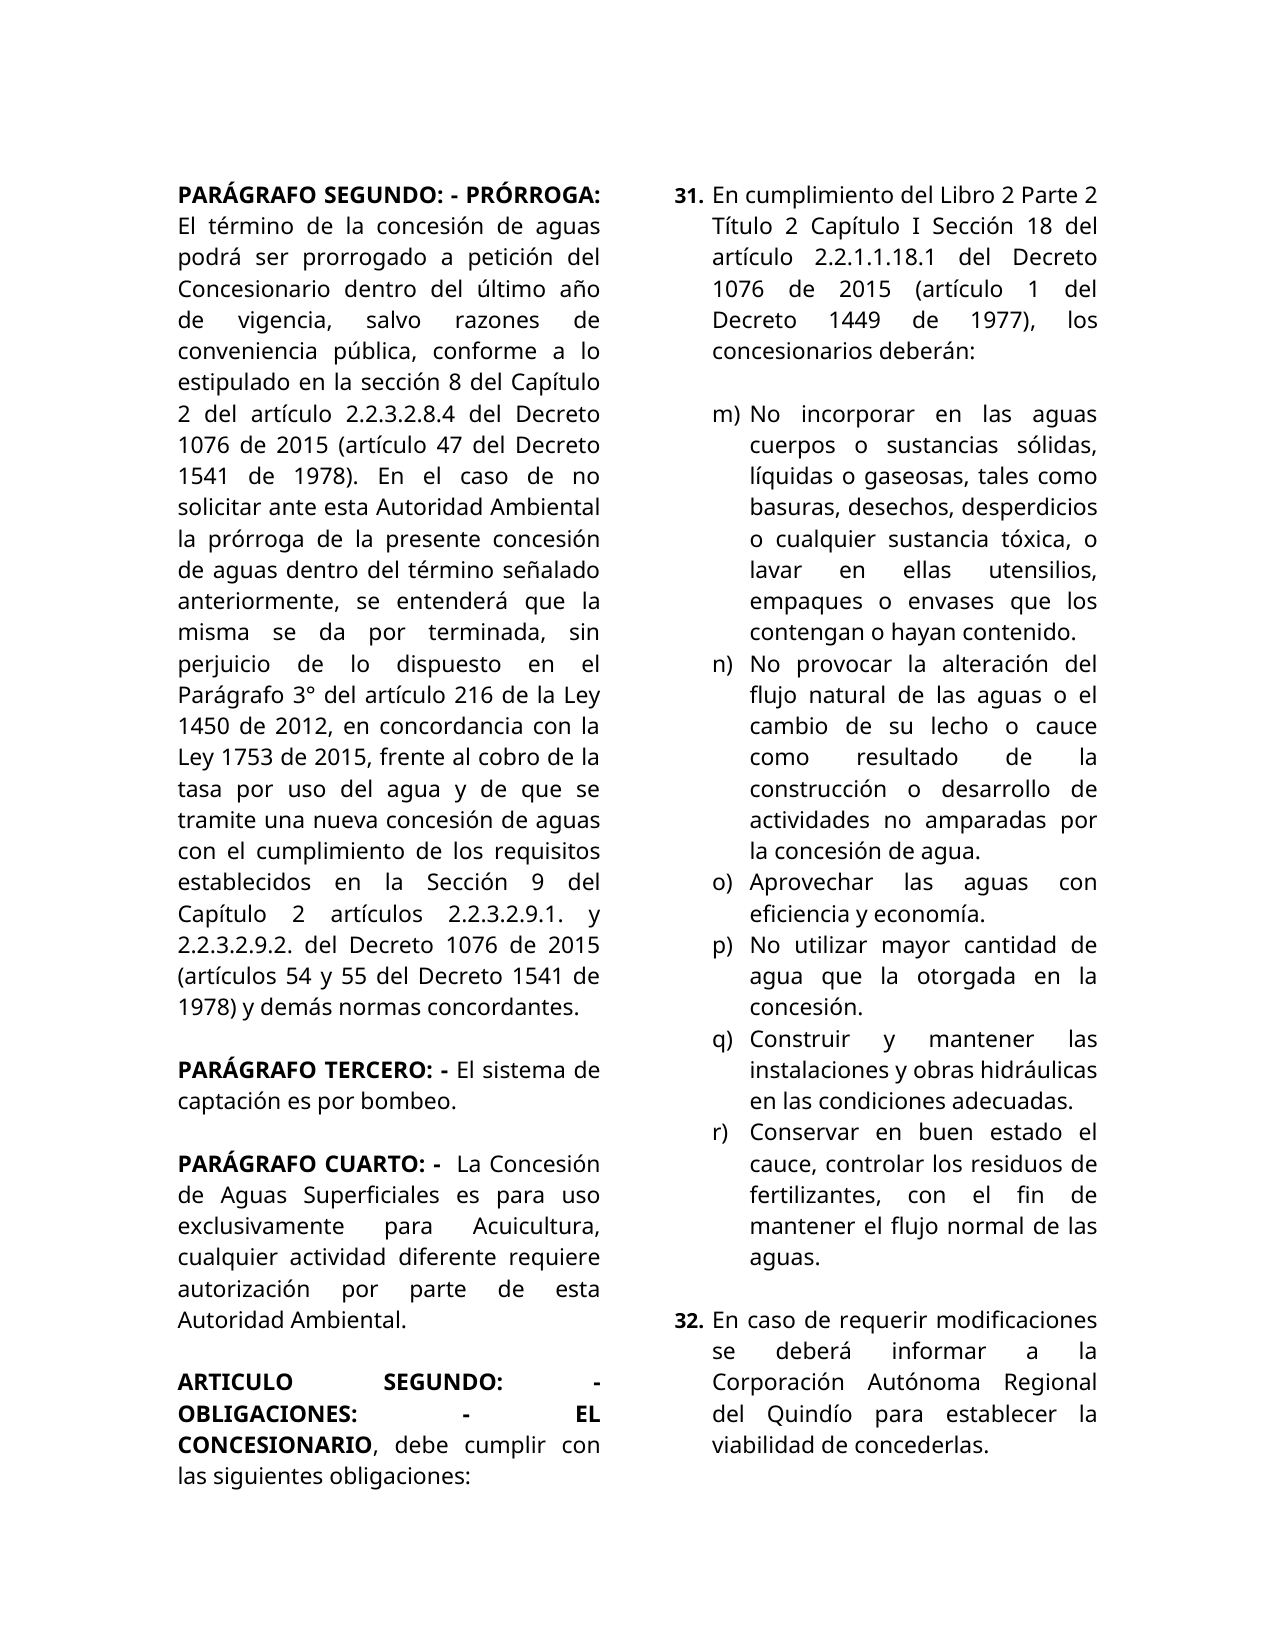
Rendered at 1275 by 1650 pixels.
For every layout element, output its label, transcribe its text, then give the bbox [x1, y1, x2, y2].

list Aprovechar las aguas con eficiencia y economía. [712, 866, 1098, 929]
list En caso de requerir modificaciones se deberá informar a la Corporación Autónoma Regional del Quindío para establecer la viabilidad de concederlas. [674, 1304, 1098, 1460]
list No incorporar en las aguas cuerpos o sustancias sólidas, líquidas o gaseosas, tales como basuras, desechos, desperdicios o cualquier sustancia tóxica, o lavar en ellas utensilios, empaques o envases que los contengan o hayan contenido. [712, 398, 1098, 648]
list Conservar en buen estado el cauce, controlar los residuos de fertilizantes, con el fin de mantener el flujo normal de las aguas. [712, 1116, 1098, 1273]
text PARÁGRAFO CUARTO: - La Concesión de Aguas Superficiales es para uso exclusivamente para Acuicultura, cualquier actividad diferente requiere autorización por parte de esta Autoridad Ambiental. [177, 1148, 601, 1335]
text ARTICULO SEGUNDO: - OBLIGACIONES: - EL CONCESIONARIO, debe cumplir con las siguientes obligaciones: [177, 1366, 601, 1491]
list No provocar la alteración del flujo natural de las aguas o el cambio de su lecho o cauce como resultado de la construcción o desarrollo de actividades no amparadas por la concesión de agua. [712, 648, 1098, 866]
text PARÁGRAFO TERCERO: - El sistema de captación es por bombeo. [177, 1054, 601, 1116]
list En cumplimiento del Libro 2 Parte 2 Título 2 Capítulo I Sección 18 del artículo 2.2.1.1.18.1 del Decreto 1076 de 2015 (artículo 1 del Decreto 1449 de 1977), los concesionarios deberán: [674, 179, 1098, 366]
list No utilizar mayor cantidad de agua que la otorgada en la concesión. [712, 929, 1098, 1023]
list Construir y mantener las instalaciones y obras hidráulicas en las condiciones adecuadas. [712, 1023, 1098, 1116]
text PARÁGRAFO SEGUNDO: - PRÓRROGA: El término de la concesión de aguas podrá ser prorrogado a petición del Concesionario dentro del último año de vigencia, salvo razones de conveniencia pública, conforme a lo estipulado en la sección 8 del Capítulo 2 del artículo 2.2.3.2.8.4 del Decreto 1076 de 2015 (artículo 47 del Decreto 1541 de 1978). En el caso de no solicitar ante esta Autoridad Ambiental la prórroga de la presente concesión de aguas dentro del término señalado anteriormente, se entenderá que la misma se da por terminada, sin perjuicio de lo dispuesto en el Parágrafo 3° del artículo 216 de la Ley 1450 de 2012, en concordancia con la Ley 1753 de 2015, frente al cobro de la tasa por uso del agua y de que se tramite una nueva concesión de aguas con el cumplimiento de los requisitos establecidos en la Sección 9 del Capítulo 2 artículos 2.2.3.2.9.1. y 2.2.3.2.9.2. del Decreto 1076 de 2015 (artículos 54 y 55 del Decreto 1541 de 1978) y demás normas concordantes. [177, 179, 601, 1023]
